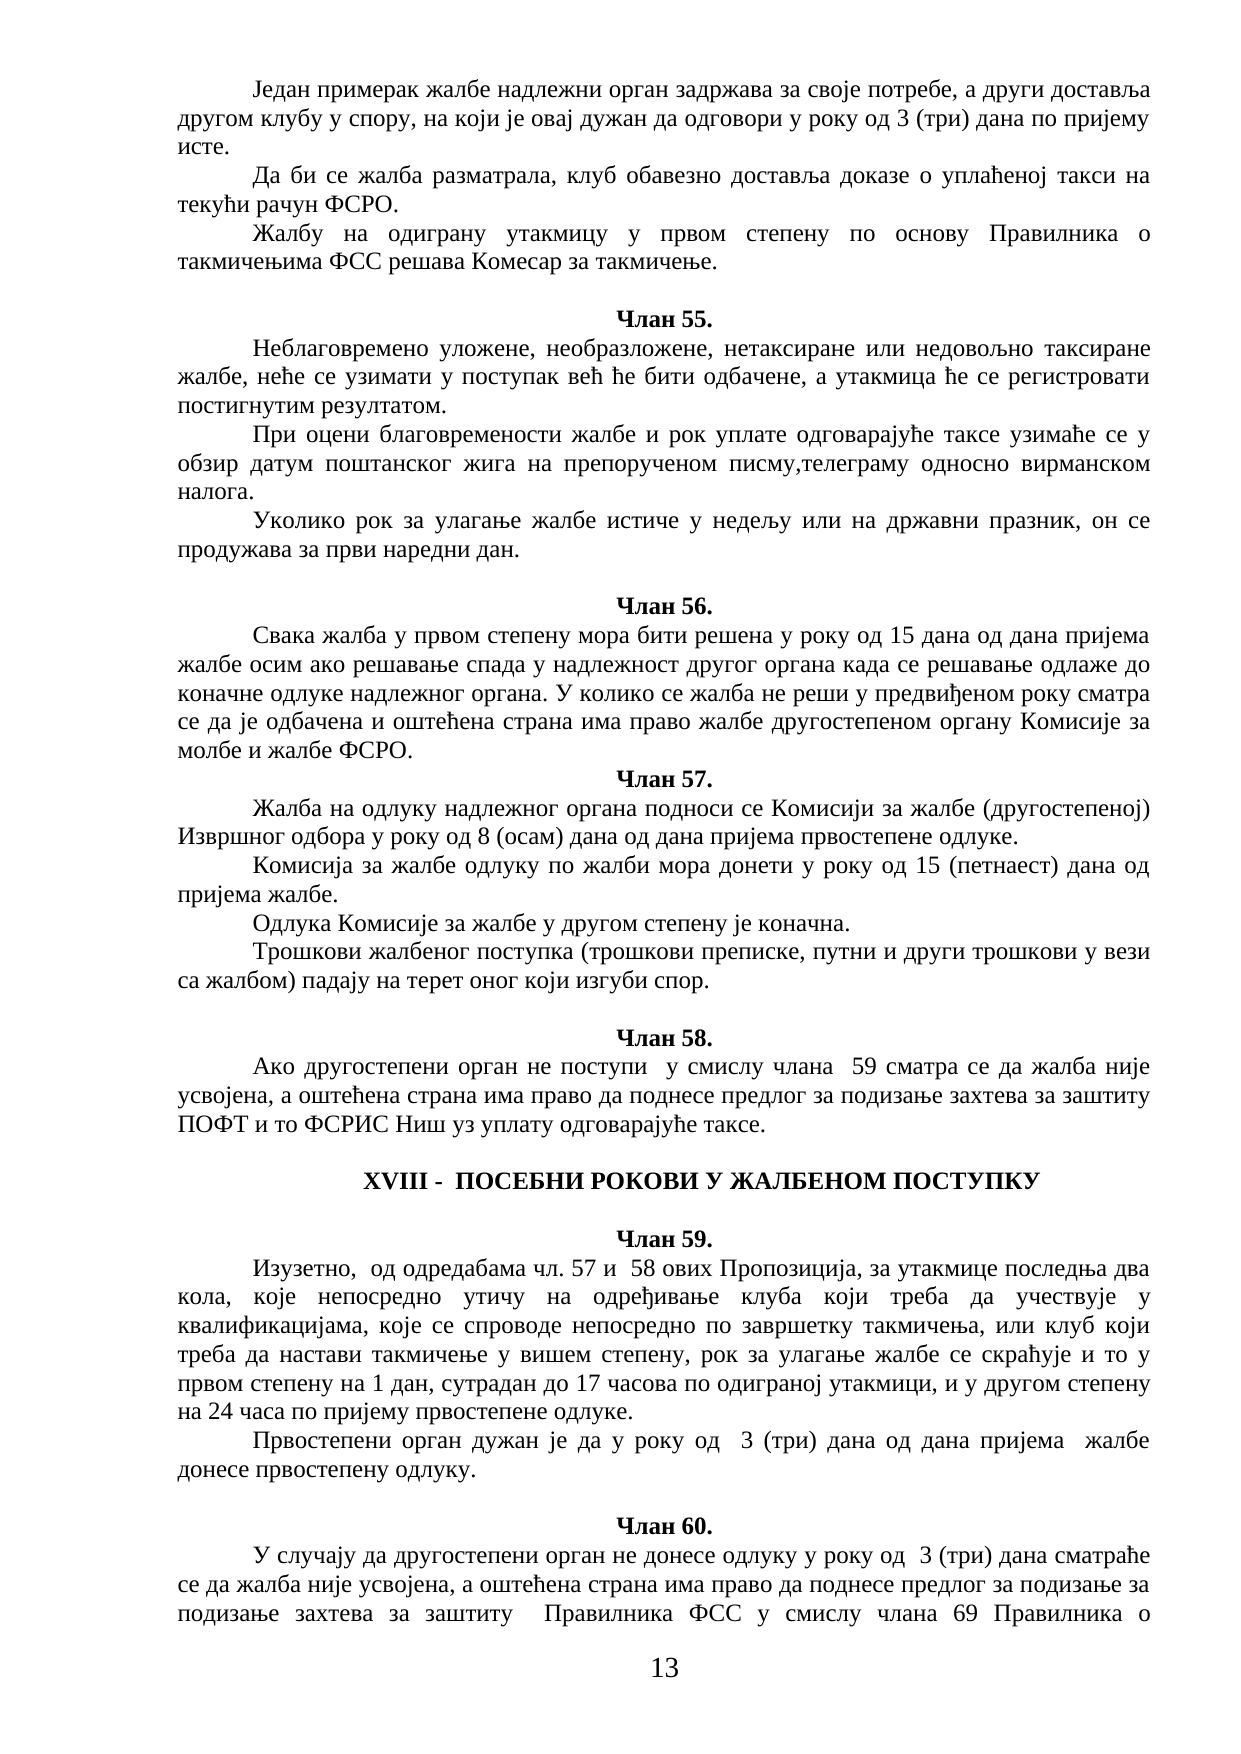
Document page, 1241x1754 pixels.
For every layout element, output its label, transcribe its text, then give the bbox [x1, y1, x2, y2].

text Члан 55. [177, 304, 1152, 333]
text Члан 59. [177, 1224, 1152, 1253]
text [177, 1540, 1152, 1626]
text Трошкови жалбеног поступка (трошкови преписке, путни и други трошкови у вези са жалбом) падају на терет оног који изгуби спор. [177, 936, 1152, 994]
text Члан 57. [177, 764, 1152, 793]
text Један примерак жалбе надлежни орган задржава за своје потребе, а други доставља другом клубу у спору, на који је овај дужан да одговори у року од 3 (три) дана по пријему исте. [177, 74, 1152, 160]
text Члан 60. [177, 1511, 1152, 1540]
text Одлука Комисије за жалбе у другом степену је коначна. [177, 908, 1152, 936]
text Ако другостепени орган не поступи у смислу члана 59 сматра се да жалба није усвојена, а оштећена страна има право да поднесе предлог за подизање захтева за заштиту ПОФТ и то ФСРИС Ниш уз уплату одговарајуће таксе. [177, 1051, 1152, 1138]
text Првостепени орган дужан је да у року од 3 (три) дана од дана пријема жалбе донесе првостепену одлуку. [177, 1425, 1152, 1483]
text Уколико рок за улагање жалбе истиче у недељу или на државни празник, он се продужава за први наредни дан. [177, 505, 1152, 563]
text Неблаговремено уложене, необразложене, нетаксиране или недовољно таксиране жалбе, неће се узимати у поступак већ ће бити одбачене, а утакмица ће се регистровати постигнутим резултатом. [177, 333, 1152, 419]
text При оцени благовремености жалбе и рок уплате одговарајуће таксе узимаће се у обзир датум поштанског жига на препорученом писму,телеграму односно вирманском налога. [177, 419, 1152, 505]
text Члан 56. [177, 591, 1152, 620]
text XVIII - ПОСЕБНИ РОКОВИ У ЖАЛБЕНОМ ПОСТУПКУ [177, 1166, 1152, 1195]
text Жалба на одлуку надлежног органа подноси се Комисији за жалбе (другостепеној) Извршног одбора у року од 8 (осам) дана од дана пријема првостепене одлуке. [177, 793, 1152, 850]
text Изузетно, од одредабама чл. 57 и 58 ових Пропозиција, за утакмице последња два кола, које непосредно утичу на одређивање клуба који треба да учествује у квалификацијама, које се спроводе непосредно по завршетку такмичења, или клуб који треба да настави такмичење у вишем степену, рок за улагање жалбе се скраћује и то у првом степену на 1 дан, сутрадан до 17 часова по одиграној утакмици, и у другом степену на 24 часа по пријему првостепене одлуке. [177, 1253, 1152, 1425]
text Свака жалба у првом степену мора бити решена у року од 15 дана од дана пријема жалбе осим ако решавање спада у надлежност другог органа када се решавање одлаже до коначне одлуке надлежног органа. У колико се жалба не реши у предвиђеном року сматра се да је одбачена и оштећена страна има право жалбе другостепеном органу Комисије за молбе и жалбе ФСРО. [177, 620, 1152, 764]
text Жалбу на одиграну утакмицу у првом степену по основу Правилника о такмичењима ФСС решава Комесар за такмичење. [177, 218, 1152, 275]
text Да би се жалба разматрала, клуб обавезно доставља доказе о уплаћеној такси на текући рачун ФСРО. [177, 160, 1152, 218]
text Комисија за жалбе одлуку по жалби мора донети у року од 15 (петнаест) дана од пријема жалбе. [177, 850, 1152, 908]
text Члан 58. [177, 1023, 1152, 1051]
